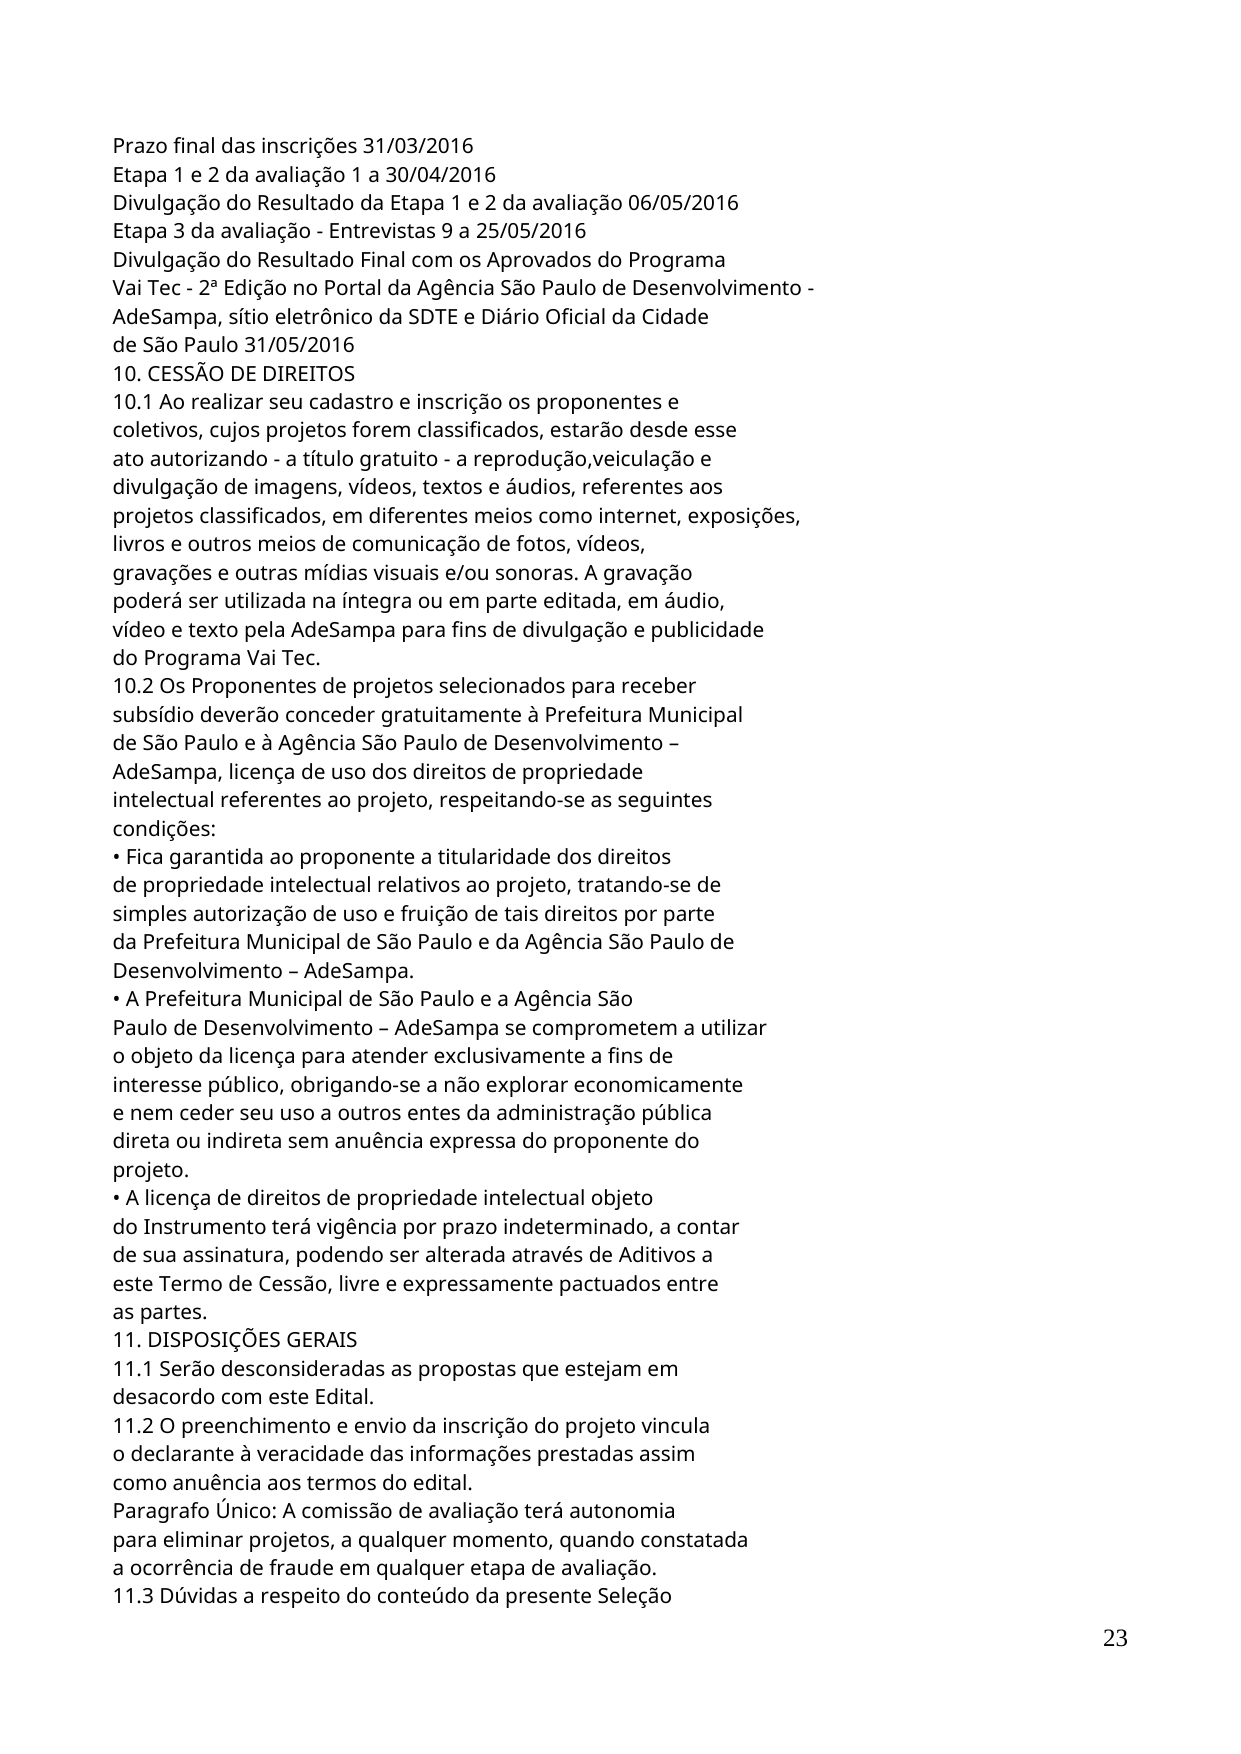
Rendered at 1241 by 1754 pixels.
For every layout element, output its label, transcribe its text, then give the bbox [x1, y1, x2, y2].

text coletivos, cujos projetos forem classificados, estarão desde esse [112, 416, 1128, 444]
text como anuência aos termos do edital. [112, 1468, 1128, 1496]
text simples autorização de uso e fruição de tais direitos por parte [112, 899, 1128, 927]
text gravações e outras mídias visuais e/ou sonoras. A gravação [112, 558, 1128, 586]
text a ocorrência de fraude em qualquer etapa de avaliação. [112, 1553, 1128, 1582]
text • A Prefeitura Municipal de São Paulo e a Agência São [112, 984, 1128, 1013]
text Divulgação do Resultado da Etapa 1 e 2 da avaliação 06/05/2016 [112, 188, 1128, 217]
text de sua assinatura, podendo ser alterada através de Aditivos a [112, 1240, 1128, 1269]
text Prazo final das inscrições 31/03/2016 [112, 131, 1128, 160]
text • A licença de direitos de propriedade intelectual objeto [112, 1183, 1128, 1212]
text Vai Tec - 2ª Edição no Portal da Agência São Paulo de Desenvolvimento - [112, 273, 1128, 302]
text este Termo de Cessão, livre e expressamente pactuados entre [112, 1269, 1128, 1297]
text ato autorizando - a título gratuito - a reprodução,veiculação e [112, 444, 1128, 472]
text do Instrumento terá vigência por prazo indeterminado, a contar [112, 1212, 1128, 1240]
text poderá ser utilizada na íntegra ou em parte editada, em áudio, [112, 586, 1128, 615]
text • Fica garantida ao proponente a titularidade dos direitos [112, 842, 1128, 871]
text Paragrafo Único: A comissão de avaliação terá autonomia [112, 1496, 1128, 1525]
text desacordo com este Edital. [112, 1382, 1128, 1411]
text livros e outros meios de comunicação de fotos, vídeos, [112, 529, 1128, 558]
text direta ou indireta sem anuência expressa do proponente do [112, 1127, 1128, 1155]
text AdeSampa, sítio eletrônico da SDTE e Diário Oficial da Cidade [112, 302, 1128, 330]
text 10. CESSÃO DE DIREITOS [112, 359, 1128, 387]
text o objeto da licença para atender exclusivamente a fins de [112, 1041, 1128, 1070]
text 10.2 Os Proponentes de projetos selecionados para receber [112, 672, 1128, 700]
text 10.1 Ao realizar seu cadastro e inscrição os proponentes e [112, 387, 1128, 416]
text divulgação de imagens, vídeos, textos e áudios, referentes aos [112, 472, 1128, 501]
text Divulgação do Resultado Final com os Aprovados do Programa [112, 245, 1128, 273]
text o declarante à veracidade das informações prestadas assim [112, 1439, 1128, 1468]
text de São Paulo e à Agência São Paulo de Desenvolvimento – [112, 728, 1128, 757]
text subsídio deverão conceder gratuitamente à Prefeitura Municipal [112, 700, 1128, 728]
text do Programa Vai Tec. [112, 643, 1128, 672]
text Desenvolvimento – AdeSampa. [112, 956, 1128, 984]
text interesse público, obrigando-se a não explorar economicamente [112, 1070, 1128, 1098]
text AdeSampa, licença de uso dos direitos de propriedade [112, 757, 1128, 785]
text as partes. [112, 1297, 1128, 1326]
text de propriedade intelectual relativos ao projeto, tratando-se de [112, 871, 1128, 899]
text Etapa 3 da avaliação - Entrevistas 9 a 25/05/2016 [112, 217, 1128, 245]
text Etapa 1 e 2 da avaliação 1 a 30/04/2016 [112, 160, 1128, 188]
text 11.3 Dúvidas a respeito do conteúdo da presente Seleção [112, 1582, 1128, 1610]
text vídeo e texto pela AdeSampa para fins de divulgação e publicidade [112, 615, 1128, 643]
text para eliminar projetos, a qualquer momento, quando constatada [112, 1525, 1128, 1553]
text intelectual referentes ao projeto, respeitando-se as seguintes [112, 785, 1128, 814]
text condições: [112, 814, 1128, 842]
text 11.1 Serão desconsideradas as propostas que estejam em [112, 1354, 1128, 1382]
text 11. DISPOSIÇÕES GERAIS [112, 1326, 1128, 1354]
text projetos classificados, em diferentes meios como internet, exposições, [112, 501, 1128, 529]
text 11.2 O preenchimento e envio da inscrição do projeto vincula [112, 1411, 1128, 1439]
text de São Paulo 31/05/2016 [112, 330, 1128, 359]
text da Prefeitura Municipal de São Paulo e da Agência São Paulo de [112, 927, 1128, 956]
text e nem ceder seu uso a outros entes da administração pública [112, 1098, 1128, 1127]
text Paulo de Desenvolvimento – AdeSampa se comprometem a utilizar [112, 1013, 1128, 1041]
text projeto. [112, 1155, 1128, 1183]
